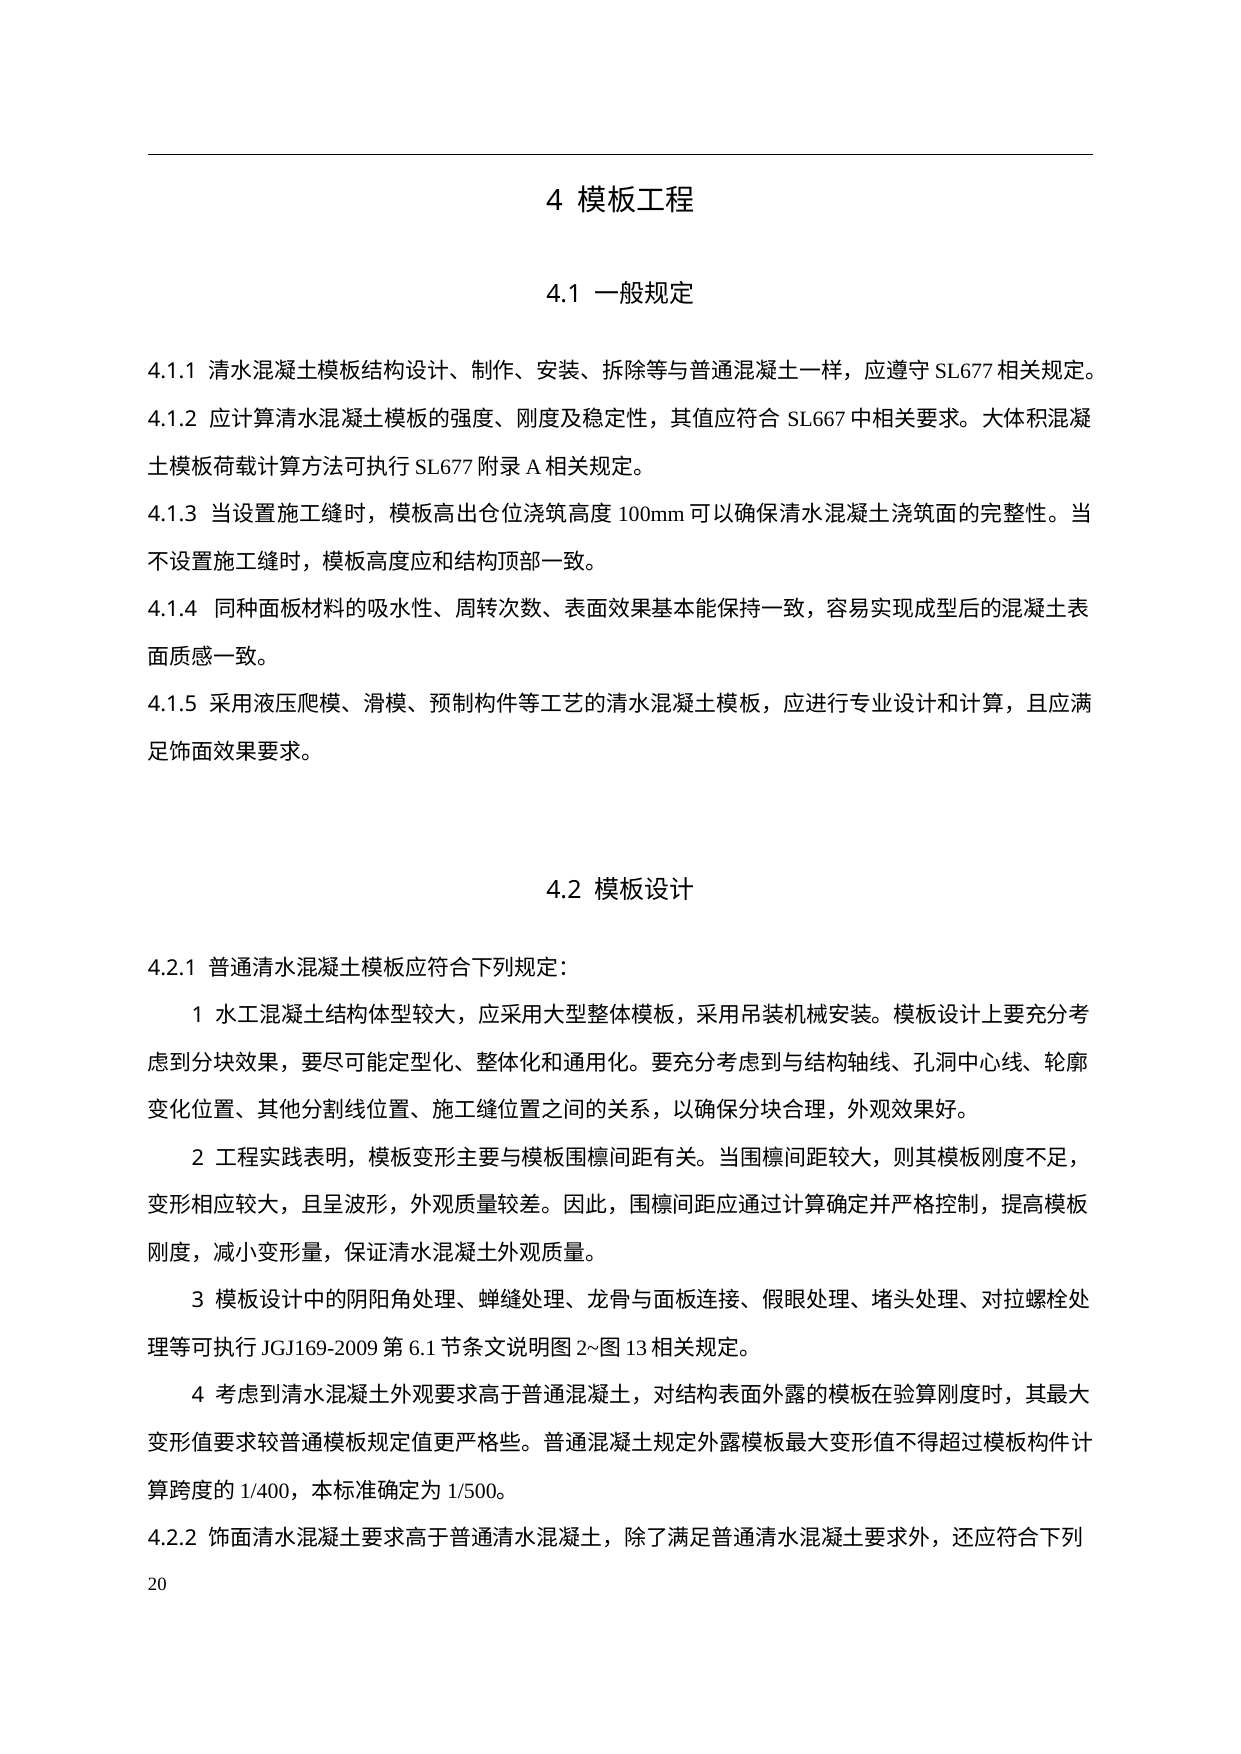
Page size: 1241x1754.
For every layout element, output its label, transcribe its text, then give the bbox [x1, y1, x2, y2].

text 4 考虑到清水混凝土外观要求高于普通混凝土，对结构表面外露的模板在验算刚度时，其最大变形值要求较普通模板规定值更严格些。普通混凝土规定外露模板最大变形值不得超过模板构件计算跨度的1/400，本标准确定为1/500。 [148, 1377, 1093, 1504]
subtitle 4.2 模板设计 [148, 855, 1093, 920]
text 4.1.4 同种面板材料的吸水性、周转次数、表面效果基本能保持一致，容易实现成型后的混凝土表面质感一致。 [148, 591, 1093, 671]
text 4.1.1 清水混凝土模板结构设计、制作、安装、拆除等与普通混凝土一样，应遵守SL677相关规定。 [148, 353, 1093, 385]
text 4.1.2 应计算清水混凝土模板的强度、刚度及稳定性，其值应符合SL667中相关要求。大体积混凝土模板荷载计算方法可执行SL677附录A相关规定。 [148, 401, 1093, 480]
text 3 模板设计中的阴阳角处理、蝉缝处理、龙骨与面板连接、假眼处理、堵头处理、对拉螺栓处理等可执行JGJ169-2009第6.1节条文说明图2~图13相关规定。 [148, 1282, 1093, 1362]
subtitle 4 模板工程 [148, 165, 1093, 230]
text 4.1.3 当设置施工缝时，模板高出仓位浇筑高度100mm可以确保清水混凝土浇筑面的完整性。当不设置施工缝时，模板高度应和结构顶部一致。 [148, 496, 1093, 576]
subtitle 4.1 一般规定 [148, 259, 1093, 324]
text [148, 1520, 1093, 1552]
text 4.1.5 采用液压爬模、滑模、预制构件等工艺的清水混凝土模板，应进行专业设计和计算，且应满足饰面效果要求。 [148, 686, 1093, 766]
text 4.2.1 普通清水混凝土模板应符合下列规定： [148, 949, 1093, 981]
text 2 工程实践表明，模板变形主要与模板围檩间距有关。当围檩间距较大，则其模板刚度不足，变形相应较大，且呈波形，外观质量较差。因此，围檩间距应通过计算确定并严格控制，提高模板刚度，减小变形量，保证清水混凝土外观质量。 [148, 1140, 1093, 1267]
text 1 水工混凝土结构体型较大，应采用大型整体模板，采用吊装机械安装。模板设计上要充分考虑到分块效果，要尽可能定型化、整体化和通用化。要充分考虑到与结构轴线、孔洞中心线、轮廓变化位置、其他分割线位置、施工缝位置之间的关系，以确保分块合理，外观效果好。 [148, 997, 1093, 1124]
